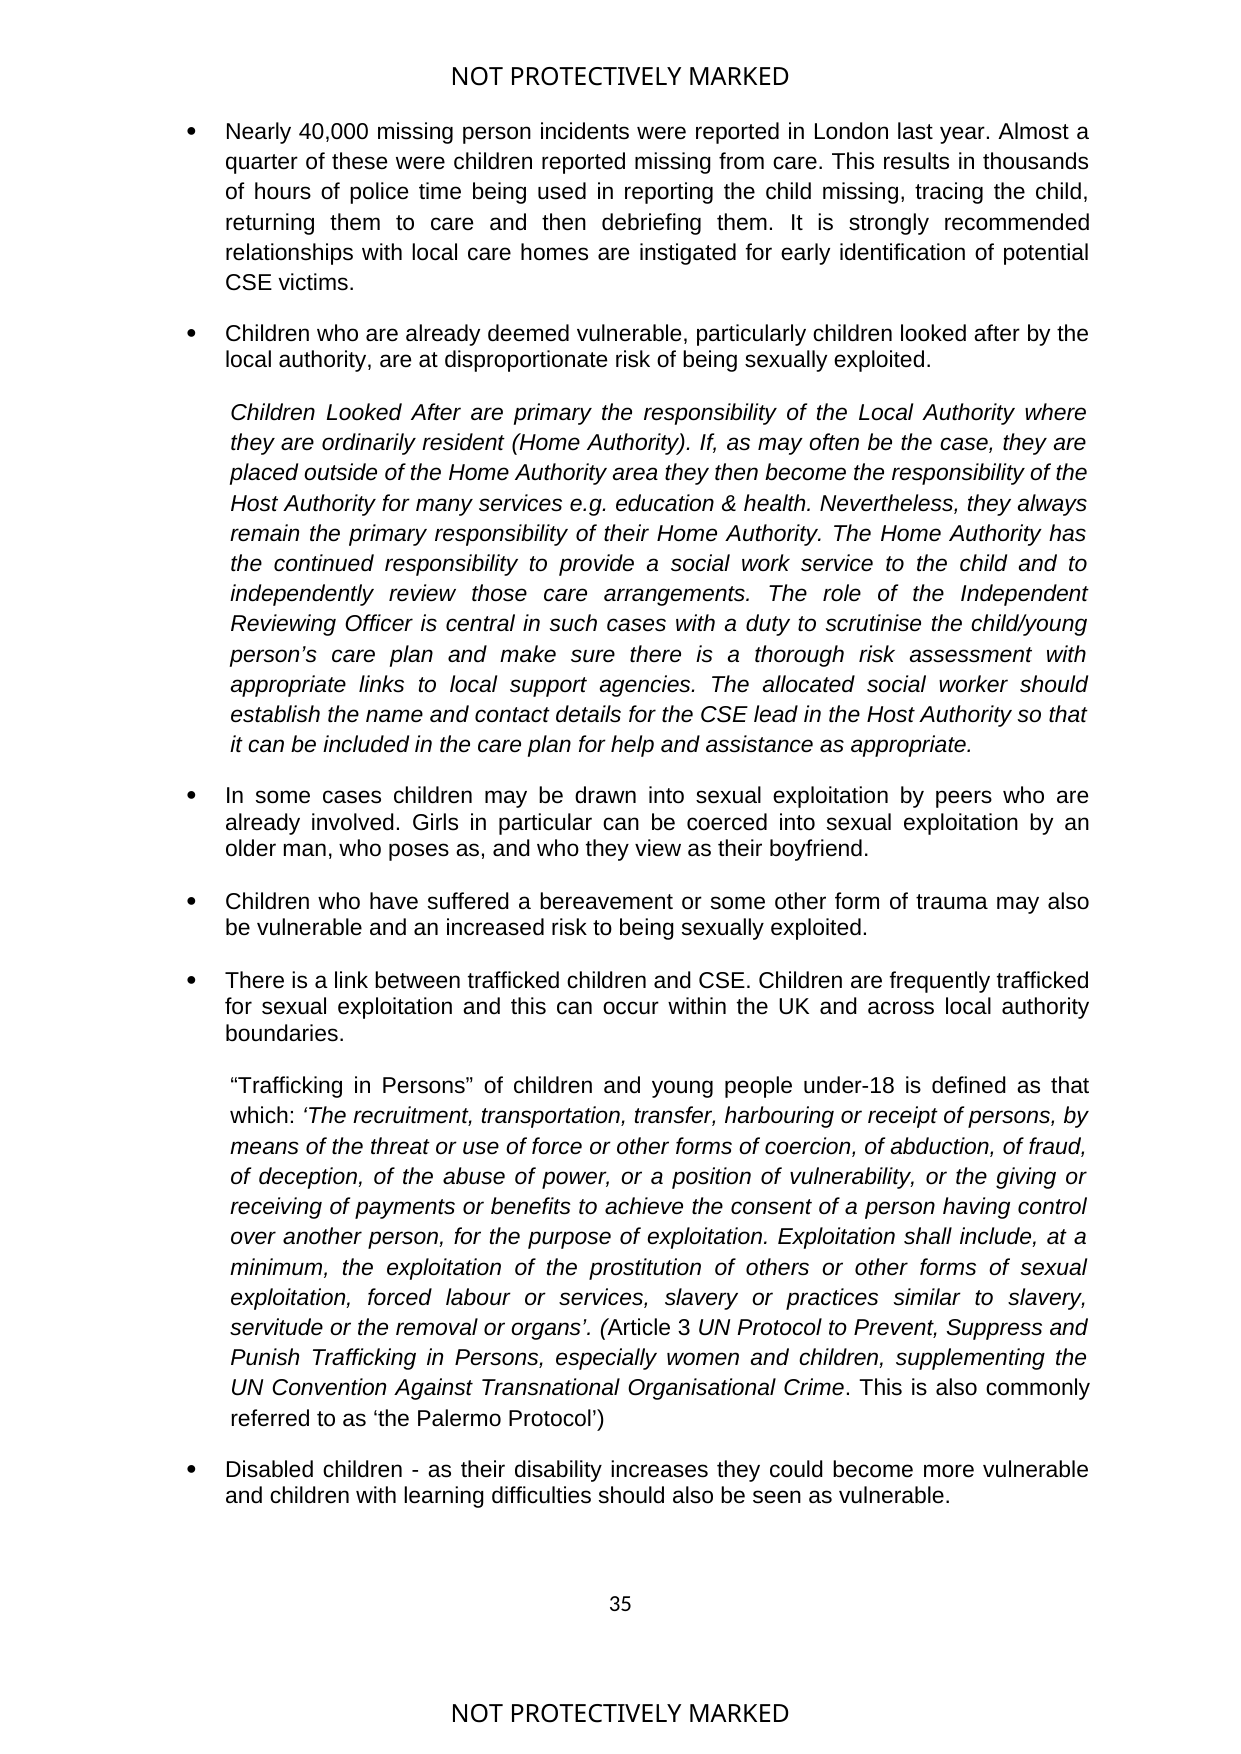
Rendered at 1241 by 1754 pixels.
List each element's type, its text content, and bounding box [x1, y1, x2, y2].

text “Trafficking in Persons” of children and young people under-18 is defined as that which: ‘The recruitment, transportation, transfer, harbouring or receipt of persons, by means of the threat or use of force or other forms of coercion, of abduction, of fraud, of deception, of the abuse of power, or a position of vulnerability, or the giving or receiving of payments or benefits to achieve the consent of a person having control over another person, for the purpose of exploitation. Exploitation shall include, at a minimum, the exploitation of the prostitution of others or other forms of sexual exploitation, forced labour or services, slavery or practices similar to slavery, servitude or the removal or organs’. (Article 3 UN Protocol to Prevent, Suppress and Punish Trafficking in Persons, especially women and children, supplementing the UN Convention Against Transnational Organisational Crime. This is also commonly referred to as ‘the Palermo Protocol’) [230, 1072, 1090, 1431]
list Children who have suffered a bereavement or some other form of trauma may also be vulnerable and an increased risk to being sexually exploited. [187, 888, 1090, 940]
list Disabled children - as their disability increases they could become more vulnerable and children with learning difficulties should also be seen as vulnerable. [187, 1456, 1090, 1508]
list Nearly 40,000 missing person incidents were reported in last year. Almost a quarter of these were children reported missing from care. This results in thousands of hours of police time being used in reporting the child missing, tracing the child, returning them to care and then debriefing them. It is strongly recommended relationships with local care homes are instigated for early identification of potential CSE victims. [187, 118, 1090, 295]
list There is a link between trafficked children and CSE. Children are frequently trafficked for sexual exploitation and this can occur within the and across local authority boundaries. [187, 967, 1090, 1046]
list In some cases children may be drawn into sexual exploitation by peers who are already involved. Girls in particular can be coerced into sexual exploitation by an older man, who poses as, and who they view as their boyfriend. [187, 782, 1090, 861]
list Children who are already deemed vulnerable, particularly children looked after by the local authority, are at disproportionate risk of being sexually exploited. [187, 320, 1090, 373]
text Children Looked After are primary the responsibility of the Local Authority where they are ordinarily resident (Home Authority). If, as may often be the case, they are placed outside of the Home Authority area they then become the responsibility of the Host Authority for many services e.g. education & health. Nevertheless, they always remain the primary responsibility of their Home Authority. The Home Authority has the continued responsibility to provide a social work service to the child and to independently review those care arrangements. The role of the Independent Reviewing Officer is central in such cases with a duty to scrutinise the child/young person’s care plan and make sure there is a thorough risk assessment with appropriate links to local support agencies. The allocated social worker should establish the name and contact details for the CSE lead in the Host Authority so that it can be included in the care plan for help and assistance as appropriate. [230, 399, 1090, 758]
